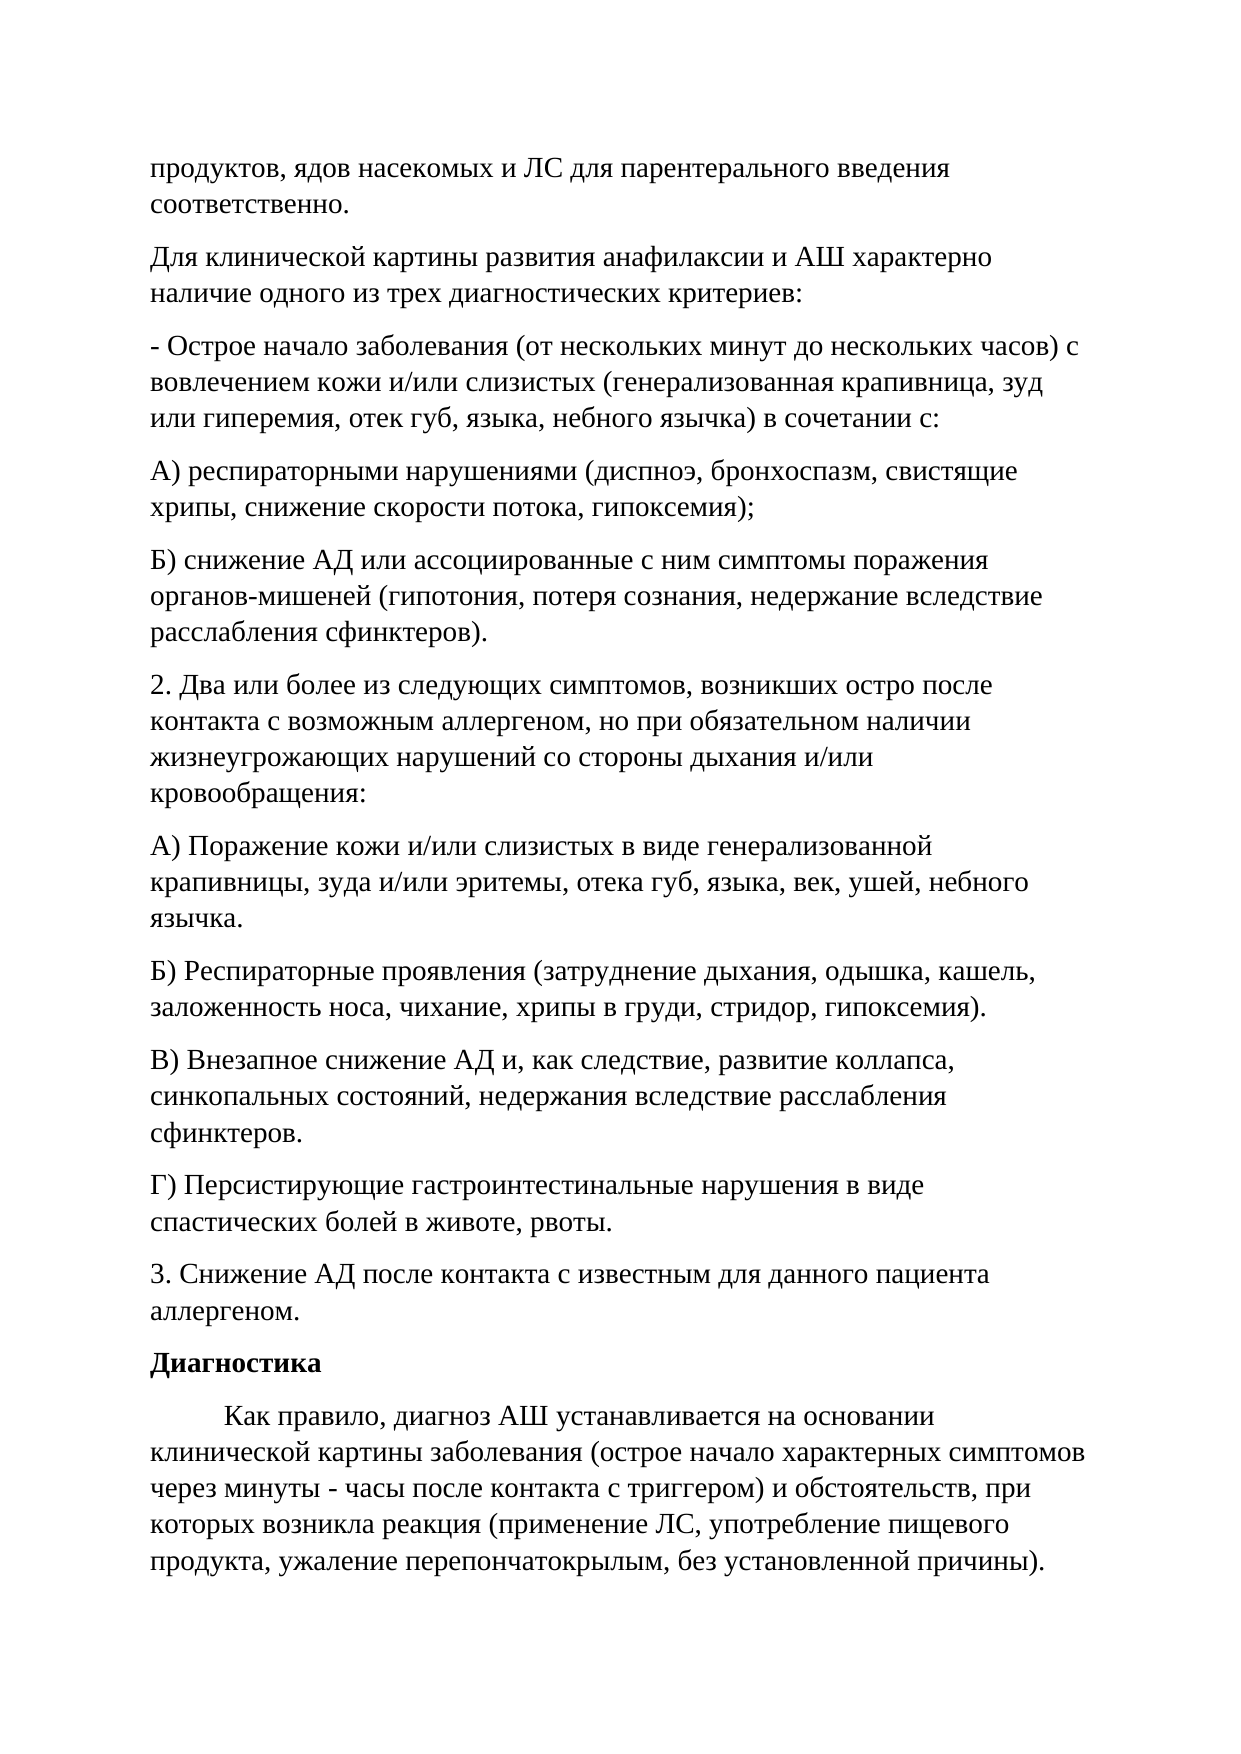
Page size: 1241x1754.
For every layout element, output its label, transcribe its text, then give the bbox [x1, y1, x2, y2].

text Б) снижение АД или ассоциированные с ним симптомы поражения органов-мишеней (гипотония, потеря сознания, недержание вследствие расслабления сфинктеров). [150, 542, 1090, 648]
text А) Поражение кожи и/или слизистых в виде генерализованной крапивницы, зуда и/или эритемы, отека губ, языка, век, ушей, небного язычка. [150, 828, 1090, 934]
text 3. Снижение АД после контакта с известным для данного пациента аллергеном. [150, 1256, 1090, 1326]
text Диагностика [150, 1345, 1090, 1379]
text Б) Респираторные проявления (затруднение дыхания, одышка, кашель, заложенность носа, чихание, хрипы в груди, стридор, гипоксемия). [150, 953, 1090, 1023]
text В) Внезапное снижение АД и, как следствие, развитие коллапса, синкопальных состояний, недержания вследствие расслабления сфинктеров. [150, 1042, 1090, 1148]
text Для клинической картины развития анафилаксии и АШ характерно наличие одного из трех диагностических критериев: [150, 239, 1090, 309]
text 2. Два или более из следующих симптомов, возникших остро после контакта с возможным аллергеном, но при обязательном наличии жизнеугрожающих нарушений со стороны дыхания и/или кровообращения: [150, 667, 1090, 809]
text А) респираторными нарушениями (диспноэ, бронхоспазм, свистящие хрипы, снижение скорости потока, гипоксемия); [150, 453, 1090, 523]
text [150, 150, 1090, 220]
text Как правило, диагноз АШ устанавливается на основании клинической картины заболевания (острое начало характерных симптомов через минуты - часы после контакта с триггером) и обстоятельств, при которых возникла реакция (применение ЛС, употребление пищевого продукта, ужаление перепончатокрылым, без установленной причины). [150, 1398, 1090, 1576]
text - Острое начало заболевания (от нескольких минут до нескольких часов) с вовлечением кожи и/или слизистых (генерализованная крапивница, зуд или гиперемия, отек губ, языка, небного язычка) в сочетании с: [150, 328, 1090, 434]
text Г) Персистирующие гастроинтестинальные нарушения в виде спастических болей в животе, рвоты. [150, 1167, 1090, 1237]
